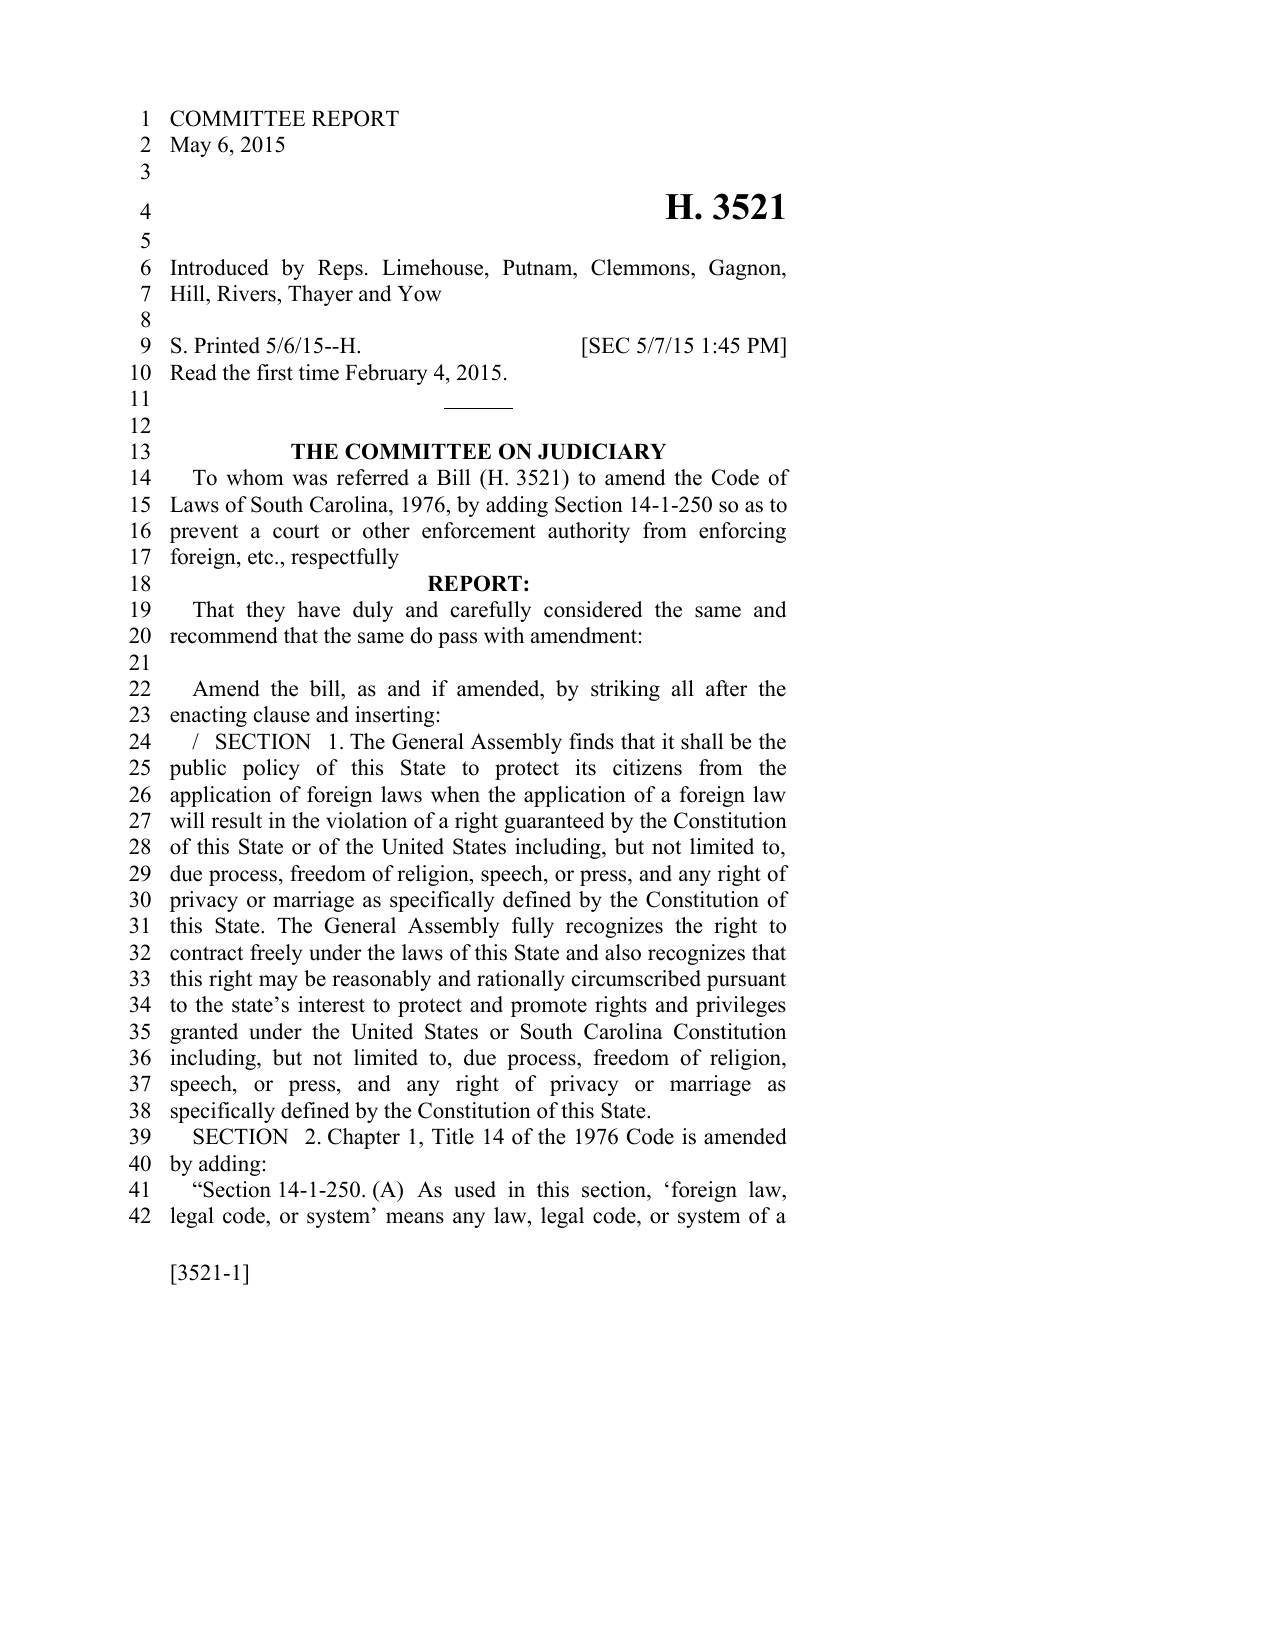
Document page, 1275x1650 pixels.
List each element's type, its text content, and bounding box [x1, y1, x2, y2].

text Amend the bill, as and if amended, by striking all after the enacting clause and inserting: [169, 675, 787, 728]
text COMMITTEE REPORT [169, 105, 787, 131]
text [169, 1176, 787, 1229]
text To whom was referred a Bill (H. 3521) to amend the Code of Laws of South Carolina, 1976, by adding Section 14-1-250 so as to prevent a court or other enforcement authority from enforcing foreign, etc., respectfully [169, 464, 787, 570]
text THE COMMITTEE ON JUDICIARY [169, 438, 787, 464]
text S. Printed 5/6/15--H. [SEC 5/7/15 1:45 PM] [169, 333, 787, 359]
text Introduced by Reps. Limehouse, Putnam, Clemmons, Gagnon, Hill, Rivers, Thayer and Yow [169, 253, 787, 306]
text H. 3521 [169, 184, 787, 227]
text SECTION 2. Chapter 1, Title 14 of the 1976 Code is amended by adding: [169, 1123, 787, 1176]
text That they have duly and carefully considered the same and recommend that the same do pass with amendment: [169, 596, 787, 649]
text REPORT: [169, 570, 787, 596]
text Read the first time February 4, 2015. [169, 359, 787, 385]
text / SECTION 1. The General Assembly finds that it shall be the public policy of this State to protect its citizens from the application of foreign laws when the application of a foreign law will result in the violation of a right guaranteed by the Constitution of this State or of the United States including, but not limited to, due process, freedom of religion, speech, or press, and any right of privacy or marriage as specifically defined by the Constitution of this State. The General Assembly fully recognizes the right to contract freely under the laws of this State and also recognizes that this right may be reasonably and rationally circumscribed pursuant to the state’s interest to protect and promote rights and privileges granted under the United States or South Carolina Constitution including, but not limited to, due process, freedom of religion, speech, or press, and any right of privacy or marriage as specifically defined by the Constitution of this State. [169, 728, 787, 1123]
text May 6, 2015 [169, 131, 787, 158]
